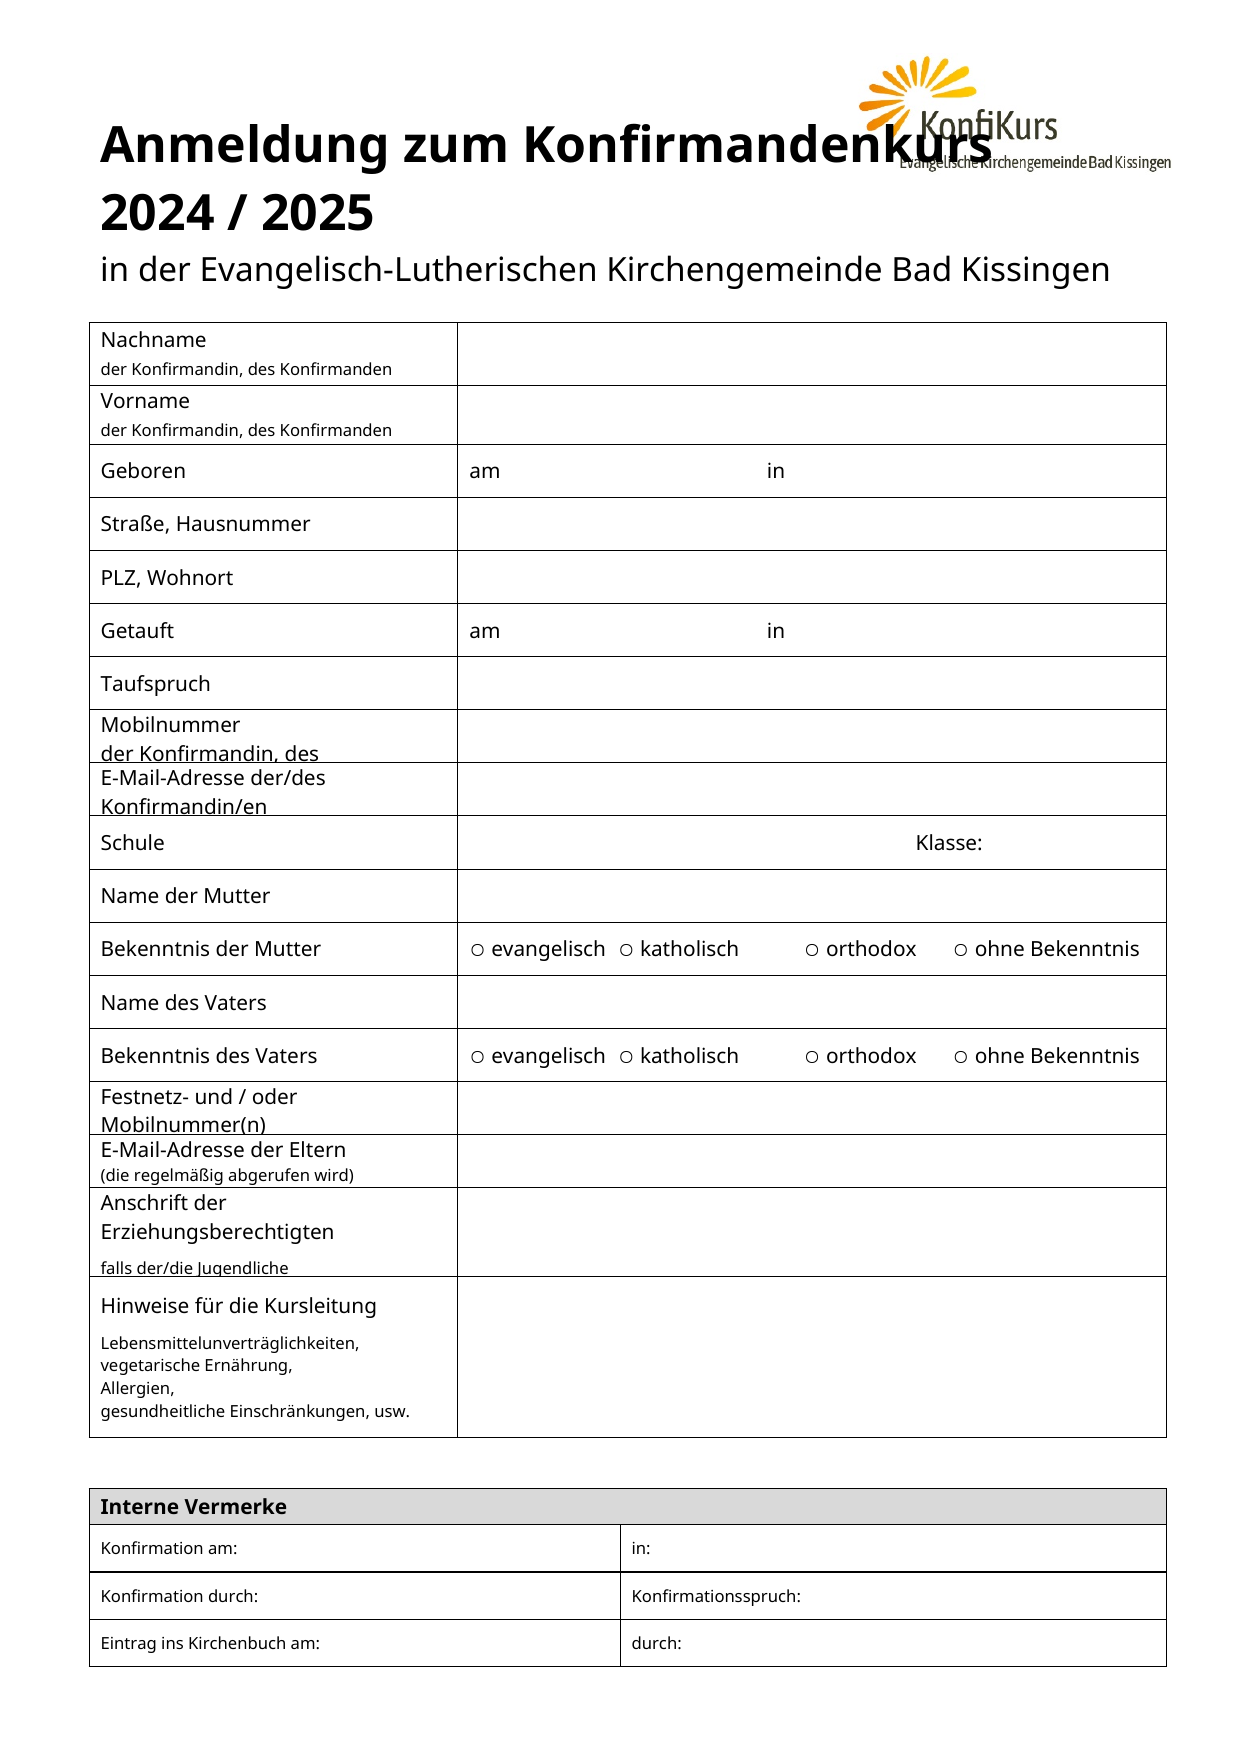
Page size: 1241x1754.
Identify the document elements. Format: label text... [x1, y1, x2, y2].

table_header [458, 323, 1166, 385]
table_cell [458, 498, 1166, 550]
table_cell Straße, Hausnummer [90, 498, 457, 550]
table_cell E-Mail-Adresse der Eltern (die regelmäßig abgerufen wird) [90, 1135, 457, 1187]
table_cell [458, 386, 1166, 443]
table_cell Klasse: [458, 816, 1166, 868]
table_cell Konfirmationsspruch: [621, 1573, 1166, 1619]
table_cell Bekenntnis der Mutter [90, 923, 457, 975]
table_header Interne Vermerke [90, 1489, 1166, 1524]
table_cell [458, 976, 1166, 1028]
table_cell Name des Vaters [90, 976, 457, 1028]
table_cell Vorname der Konfirmandin, des Konfirmanden [90, 386, 457, 443]
table_cell Schule [90, 816, 457, 868]
table_cell am in [458, 445, 1166, 497]
table_cell [458, 763, 1166, 815]
table_cell [458, 1277, 1166, 1437]
table_cell Anschrift der Erziehungsberechtigten falls der/die Jugendliche nicht bei den Eltern wohnt [90, 1188, 457, 1276]
table_cell Festnetz- und / oder Mobilnummer(n) der Eltern [90, 1082, 457, 1134]
table_cell Konfirmation durch: [90, 1573, 620, 1619]
table_cell Taufspruch [90, 657, 457, 709]
table_header Anmeldung zum Konfirmandenkurs 2024 / 2025 in der Evangelisch-Lutherischen Kirchengemeinde Bad Kissingen [89, 30, 1184, 291]
table_cell Konfirmation am: [90, 1525, 620, 1571]
table_cell [458, 870, 1166, 922]
table_cell evangelisch katholisch orthodox ohne Bekenntnis [458, 923, 1166, 975]
table_cell [458, 1188, 1166, 1276]
table_cell Bekenntnis des Vaters [90, 1029, 457, 1081]
table_cell [458, 551, 1166, 603]
table_cell [458, 1082, 1166, 1134]
table_cell Name der Mutter [90, 870, 457, 922]
table_cell durch: [621, 1620, 1166, 1666]
table_cell in: [621, 1525, 1166, 1571]
table_cell Getauft [90, 604, 457, 656]
table_cell E-Mail-Adresse der/des Konfirmandin/en [90, 763, 457, 815]
table_cell [458, 710, 1166, 762]
table_cell Hinweise für die Kursleitung Lebensmittelunverträglichkeiten, vegetarische Ernährung, Allergien, gesundheitliche Einschränkungen, usw. [90, 1277, 457, 1437]
table_cell [458, 1135, 1166, 1187]
table_header Nachname der Konfirmandin, des Konfirmanden [90, 323, 457, 385]
table_cell Eintrag ins Kirchenbuch am: [90, 1620, 620, 1666]
table_cell [458, 657, 1166, 709]
table_cell am in [458, 604, 1166, 656]
table_cell Geboren [90, 445, 457, 497]
table_cell PLZ, Wohnort [90, 551, 457, 603]
table_cell evangelisch katholisch orthodox ohne Bekenntnis [458, 1029, 1166, 1081]
table_cell Mobilnummer der Konfirmandin, des Konfirmanden [90, 710, 457, 762]
